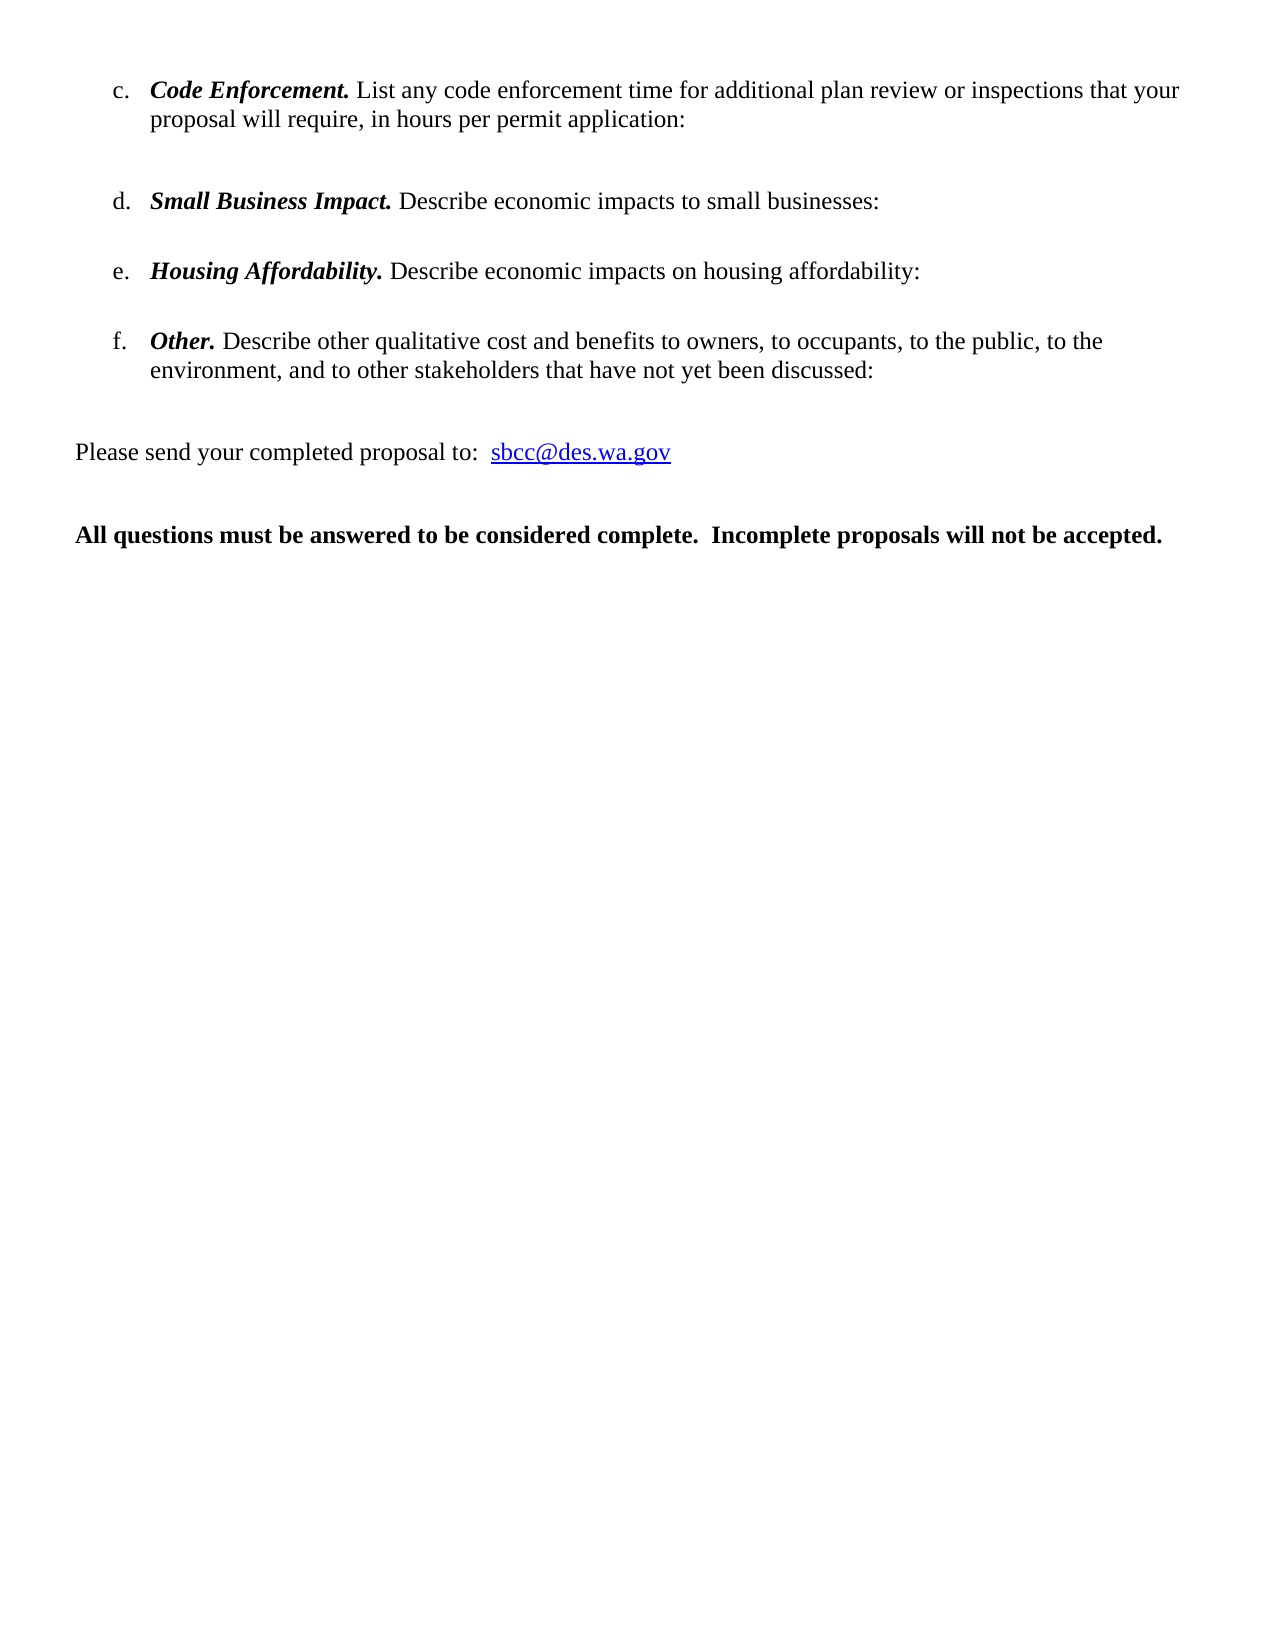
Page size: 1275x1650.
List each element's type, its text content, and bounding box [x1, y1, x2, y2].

list Code Enforcement. List any code enforcement time for additional plan review or inspections that your proposal will require, in hours per permit application: [112, 75, 1200, 132]
list Small Business Impact. Describe economic impacts to small businesses: [112, 186, 1200, 215]
list Other. Describe other qualitative cost and benefits to owners, to occupants, to the public, to the environment, and to other stakeholders that have not yet been discussed: [112, 326, 1200, 384]
text All questions must be answered to be considered complete. Incomplete proposals will not be accepted. [75, 520, 1200, 549]
text Please send your completed proposal to: sbcc@des.wa.gov [75, 437, 1200, 466]
list Housing Affordability. Describe economic impacts on housing affordability: [112, 256, 1200, 285]
